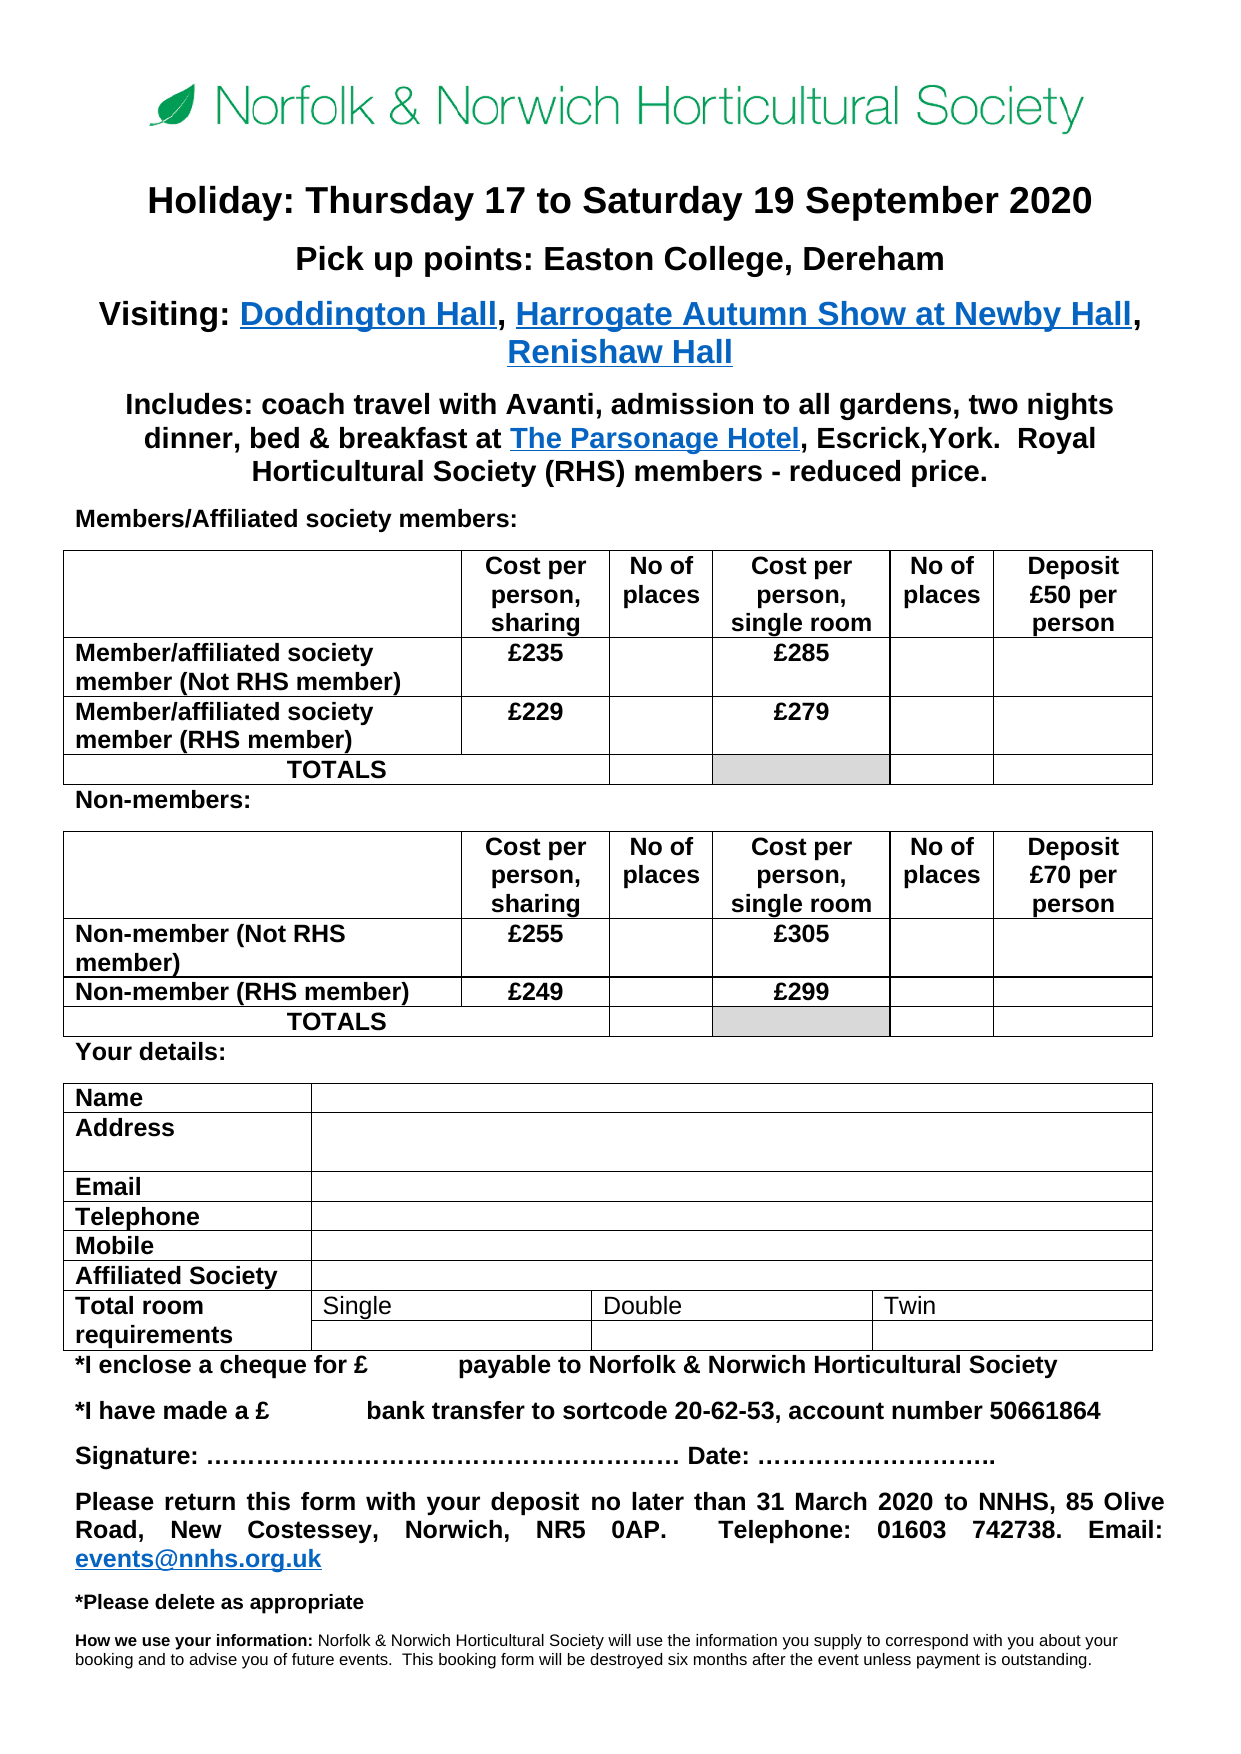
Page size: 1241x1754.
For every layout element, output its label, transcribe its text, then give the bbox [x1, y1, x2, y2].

table_cell [891, 978, 993, 1006]
text Signature: ………………………………………………… Date: ……………………….. [75, 1441, 1165, 1470]
table_cell [610, 638, 712, 696]
table_header No of places [610, 551, 712, 637]
table_header Cost per person, single room [713, 551, 889, 637]
text *I have made a £ bank transfer to sortcode 20-62-53, account number 50661864 [75, 1396, 1165, 1425]
table_cell £279 [713, 697, 889, 754]
table_cell £305 [713, 919, 889, 976]
table_cell Email [64, 1172, 311, 1201]
table_cell Total room requirements [64, 1291, 311, 1349]
table_cell [891, 1007, 993, 1036]
table_cell [610, 1007, 712, 1036]
table_cell [312, 1172, 1152, 1201]
text Your details: [75, 1037, 1165, 1066]
table_cell £235 [462, 638, 609, 696]
table_header Cost per person, single room [713, 832, 889, 918]
text Holiday: Thursday 17 to Saturday 19 September 2020 [75, 179, 1165, 222]
table_cell [994, 1007, 1152, 1036]
table_header Cost per person, sharing [462, 832, 609, 918]
table_header [64, 551, 461, 637]
table_cell [994, 697, 1152, 754]
table_cell [312, 1113, 1152, 1171]
text *I enclose a cheque for £ payable to Norfolk & Norwich Horticultural Society [75, 1351, 1165, 1379]
table_header No of places [891, 832, 993, 918]
picture [132, 75, 1108, 162]
table_cell [610, 978, 712, 1006]
table_header [312, 1084, 1152, 1112]
table_header Name [64, 1084, 311, 1112]
text Visiting: Doddington Hall, Harrogate Autumn Show at Newby Hall, Renishaw Hall [75, 294, 1165, 371]
table_cell Twin [873, 1291, 1152, 1320]
table_cell [891, 755, 993, 784]
table_cell [610, 755, 712, 784]
table_cell £255 [462, 919, 609, 976]
text Please return this form with your deposit no later than 31 March 2020 to NNHS, 85 Olive Road, New Costessey, Norwich, NR5 0AP. Telephone: 01603 742738. Email: events@nnhs.org.uk [75, 1487, 1165, 1573]
table_cell £229 [462, 697, 609, 754]
table_cell Double [592, 1291, 872, 1320]
table_cell Member/affiliated society member (Not RHS member) [64, 638, 461, 696]
table_cell Non-member (RHS member) [64, 978, 461, 1006]
table_cell [610, 919, 712, 976]
table_cell [891, 697, 993, 754]
text Non-members: [75, 785, 1165, 814]
table_cell Non-member (Not RHS member) [64, 919, 461, 976]
table_cell £249 [462, 978, 609, 1006]
table_header Deposit £70 per person [994, 832, 1152, 918]
table_cell [891, 638, 993, 696]
table_cell [994, 919, 1152, 976]
table_cell [891, 919, 993, 976]
table_cell [873, 1321, 1152, 1349]
table_cell £285 [713, 638, 889, 696]
table_cell [610, 697, 712, 754]
table_header Deposit £50 per person [994, 551, 1152, 637]
table_cell Member/affiliated society member (RHS member) [64, 697, 461, 754]
table_cell [312, 1202, 1152, 1230]
table_cell [312, 1261, 1152, 1290]
table_cell Address [64, 1113, 311, 1171]
text How we use your information: Norfolk & Norwich Horticultural Society will use the information you supply to correspond with you about your booking and to advise you of future events. This booking form will be destroyed six months after the event unless payment is outstanding. [75, 1630, 1165, 1669]
table_cell [592, 1321, 872, 1349]
table_cell Mobile [64, 1231, 311, 1260]
table_cell [994, 638, 1152, 696]
table_cell [994, 755, 1152, 784]
table_cell £299 [713, 978, 889, 1006]
table_cell [713, 1007, 889, 1036]
text Pick up points: Easton College, Dereham [75, 238, 1165, 277]
text *Please delete as appropriate [75, 1590, 1165, 1614]
table_header No of places [891, 551, 993, 637]
table_header Cost per person, sharing [462, 551, 609, 637]
table_header [64, 832, 461, 918]
text Members/Affiliated society members: [75, 504, 1165, 533]
table_cell [312, 1321, 591, 1349]
table_cell [312, 1231, 1152, 1260]
table_cell [994, 978, 1152, 1006]
table_cell [713, 755, 889, 784]
table_cell TOTALS [64, 755, 609, 784]
table_cell Affiliated Society [64, 1261, 311, 1290]
table_cell Single [312, 1291, 591, 1320]
text Includes: coach travel with Avanti, admission to all gardens, two nights dinner, bed & breakfast at The Parsonage Hotel, Escrick,York. Royal Horticultural Society (RHS) members - reduced price. [75, 387, 1165, 488]
table_cell TOTALS [64, 1007, 609, 1036]
table_cell Telephone [64, 1202, 311, 1230]
table_header No of places [610, 832, 712, 918]
